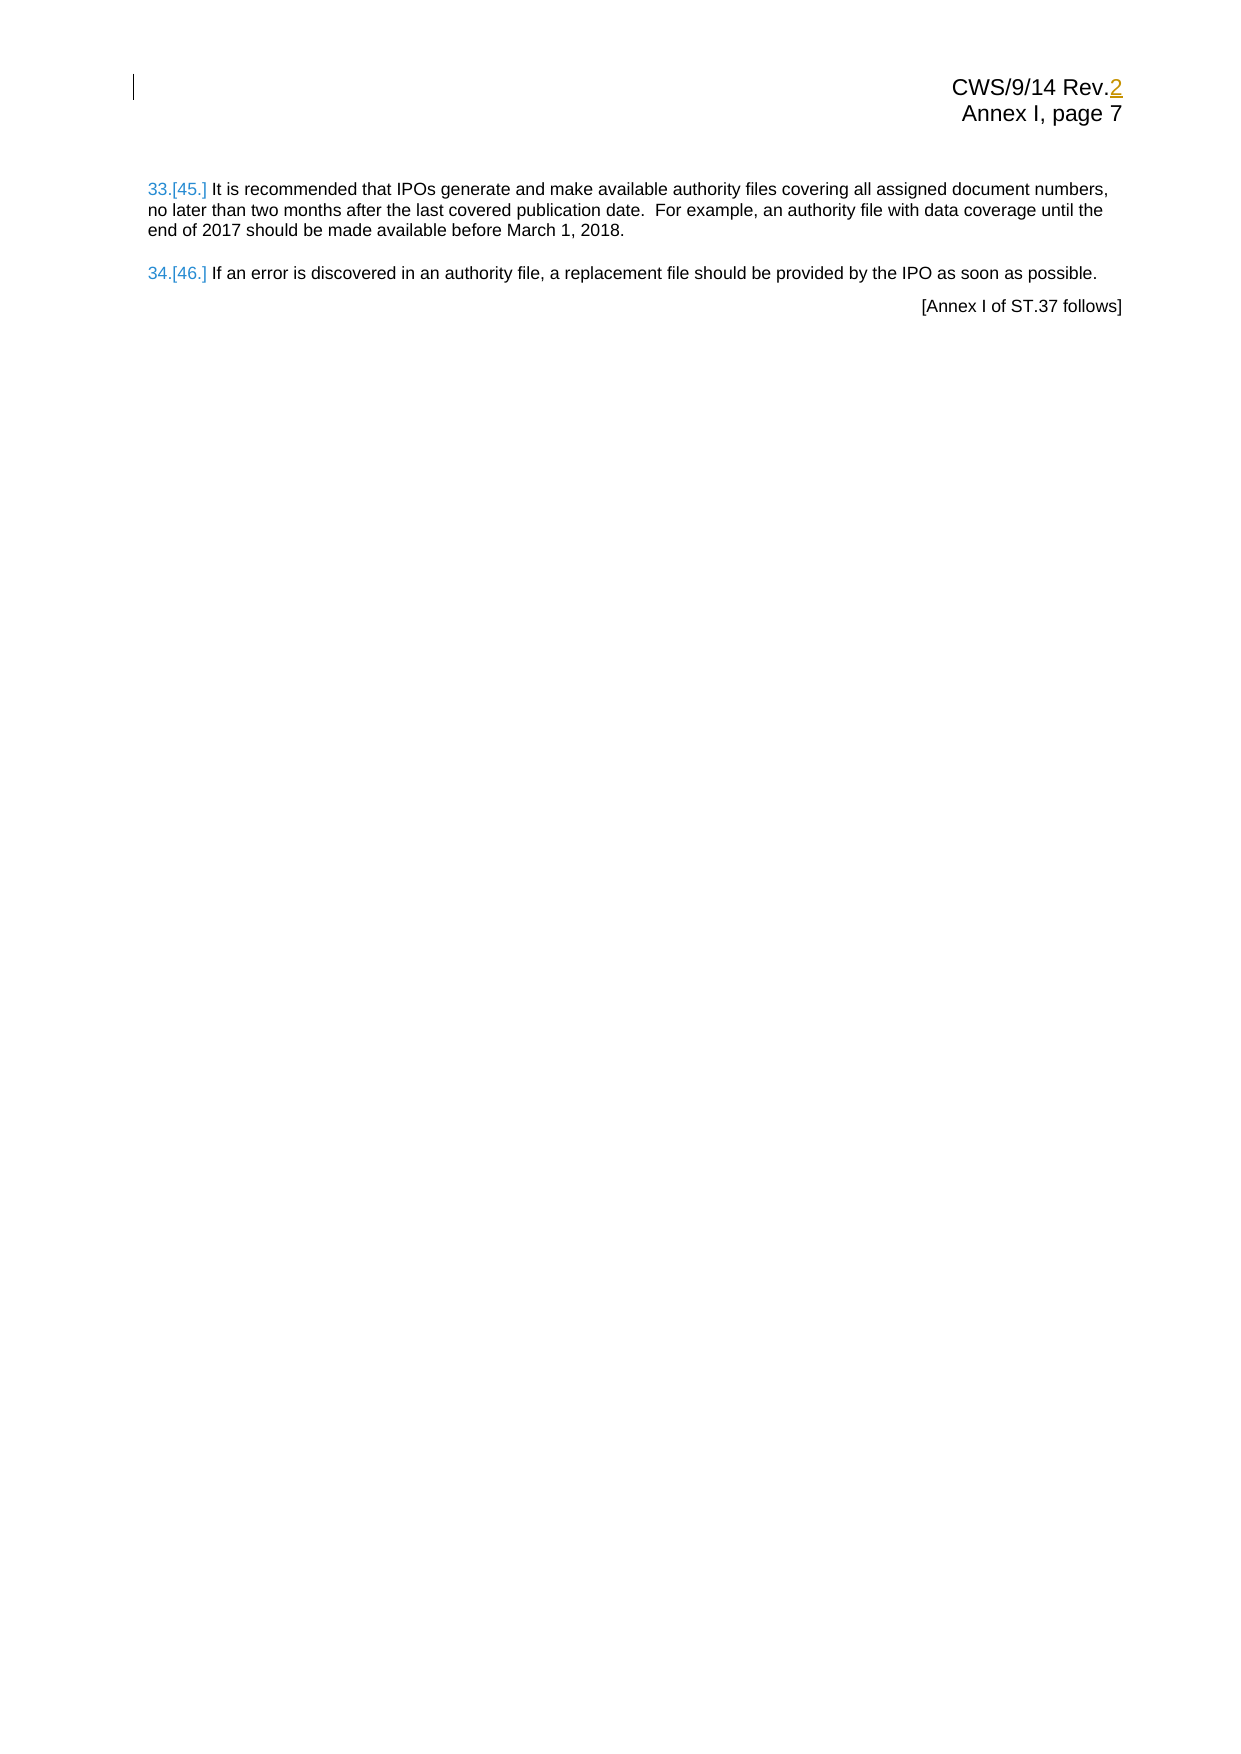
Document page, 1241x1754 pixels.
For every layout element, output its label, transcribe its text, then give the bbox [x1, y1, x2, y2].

list [Annex I of ST.37 follows] [724, 296, 1122, 316]
text It is recommended that IPOs generate and make available authority files covering all assigned document numbers, no later than two months after the last covered publication date. For example, an authority file with data coverage until the end of 2017 should be made available before March 1, 2018. [148, 179, 1122, 240]
text If an error is discovered in an authority file, a replacement file should be provided by the IPO as soon as possible. [148, 263, 1122, 283]
